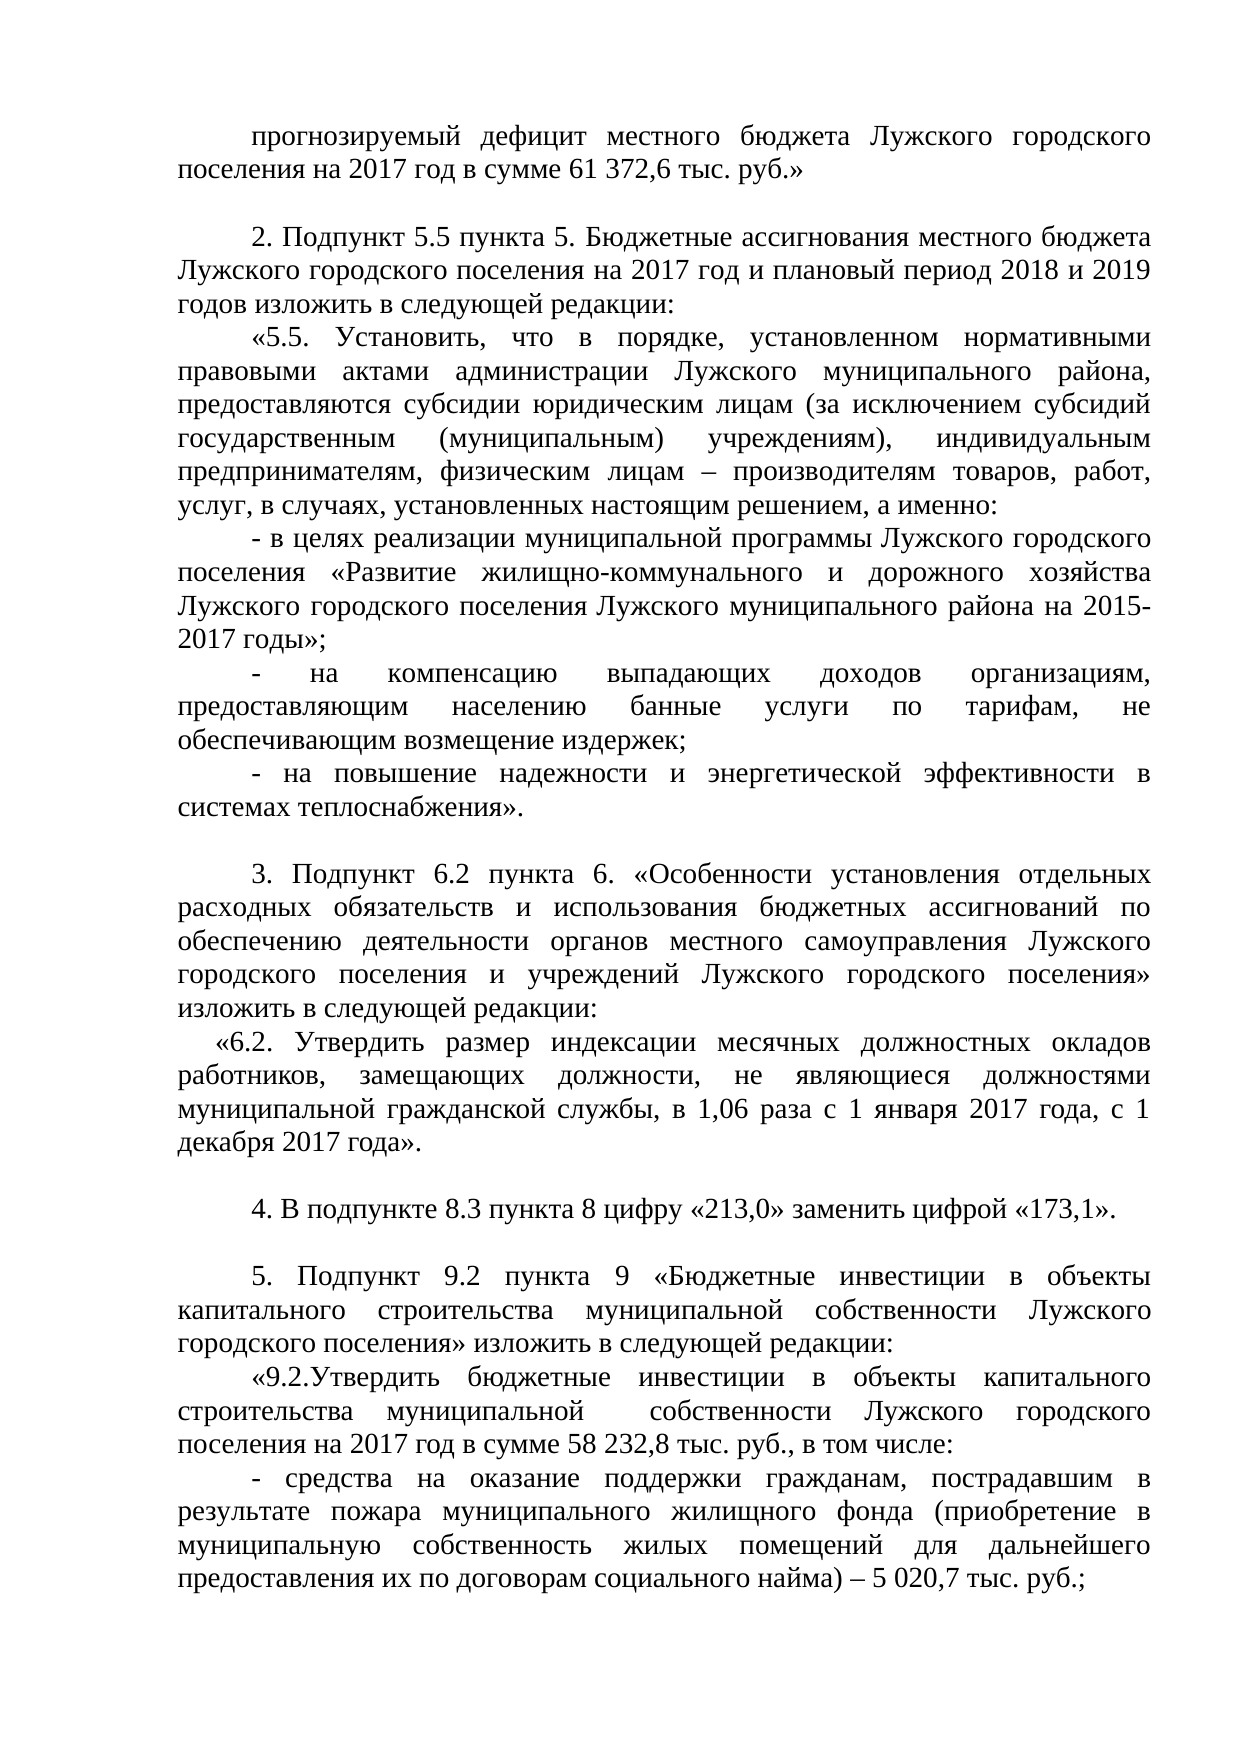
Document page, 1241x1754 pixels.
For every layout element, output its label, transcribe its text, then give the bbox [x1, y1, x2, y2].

text 2. Подпункт 5.5 пункта 5. Бюджетные ассигнования местного бюджета Лужского городского поселения на 2017 год и плановый период 2018 и 2019 годов изложить в следующей редакции: [177, 219, 1152, 319]
text - средства на оказание поддержки гражданам, пострадавшим в результате пожара муниципального жилищного фонда (приобретение в муниципальную собственность жилых помещений для дальнейшего предоставления их по договорам социального найма) – 5 020,7 тыс. руб.; [177, 1460, 1152, 1594]
text 4. В подпункте 8.3 пункта 8 цифру «213,0» заменить цифрой «173,1». [177, 1191, 1152, 1225]
text прогнозируемый дефицит местного бюджета Лужского городского поселения на 2017 год в сумме 61 372,6 тыс. руб.» [177, 118, 1152, 185]
text 5. Подпункт 9.2 пункта 9 «Бюджетные инвестиции в объекты капитального строительства муниципальной собственности Лужского городского поселения» изложить в следующей редакции: [177, 1258, 1152, 1359]
text «6.2. Утвердить размер индексации месячных должностных окладов работников, замещающих должности, не являющиеся должностями муниципальной гражданской службы, в 1,06 раза с 1 января 2017 года, с 1 декабря 2017 года». [177, 1024, 1152, 1158]
text - на компенсацию выпадающих доходов организациям, предоставляющим населению банные услуги по тарифам, не обеспечивающим возмещение издержек; [177, 655, 1152, 755]
text «5.5. Установить, что в порядке, установленном нормативными правовыми актами администрации Лужского муниципального района, предоставляются субсидии юридическим лицам (за исключением субсидий государственным (муниципальным) учреждениям), индивидуальным предпринимателям, физическим лицам – производителям товаров, работ, услуг, в случаях, установленных настоящим решением, а именно: [177, 319, 1152, 521]
text «9.2.Утвердить бюджетные инвестиции в объекты капитального строительства муниципальной собственности Лужского городского поселения на 2017 год в сумме 58 232,8 тыс. руб., в том числе: [177, 1359, 1152, 1460]
text - на повышение надежности и энергетической эффективности в системах теплоснабжения». [177, 755, 1152, 822]
text - в целях реализации муниципальной программы Лужского городского поселения «Развитие жилищно-коммунального и дорожного хозяйства Лужского городского поселения Лужского муниципального района на 2015-2017 годы»; [177, 521, 1152, 655]
text 3. Подпункт 6.2 пункта 6. «Особенности установления отдельных расходных обязательств и использования бюджетных ассигнований по обеспечению деятельности органов местного самоуправления Лужского городского поселения и учреждений Лужского городского поселения» изложить в следующей редакции: [177, 856, 1152, 1024]
